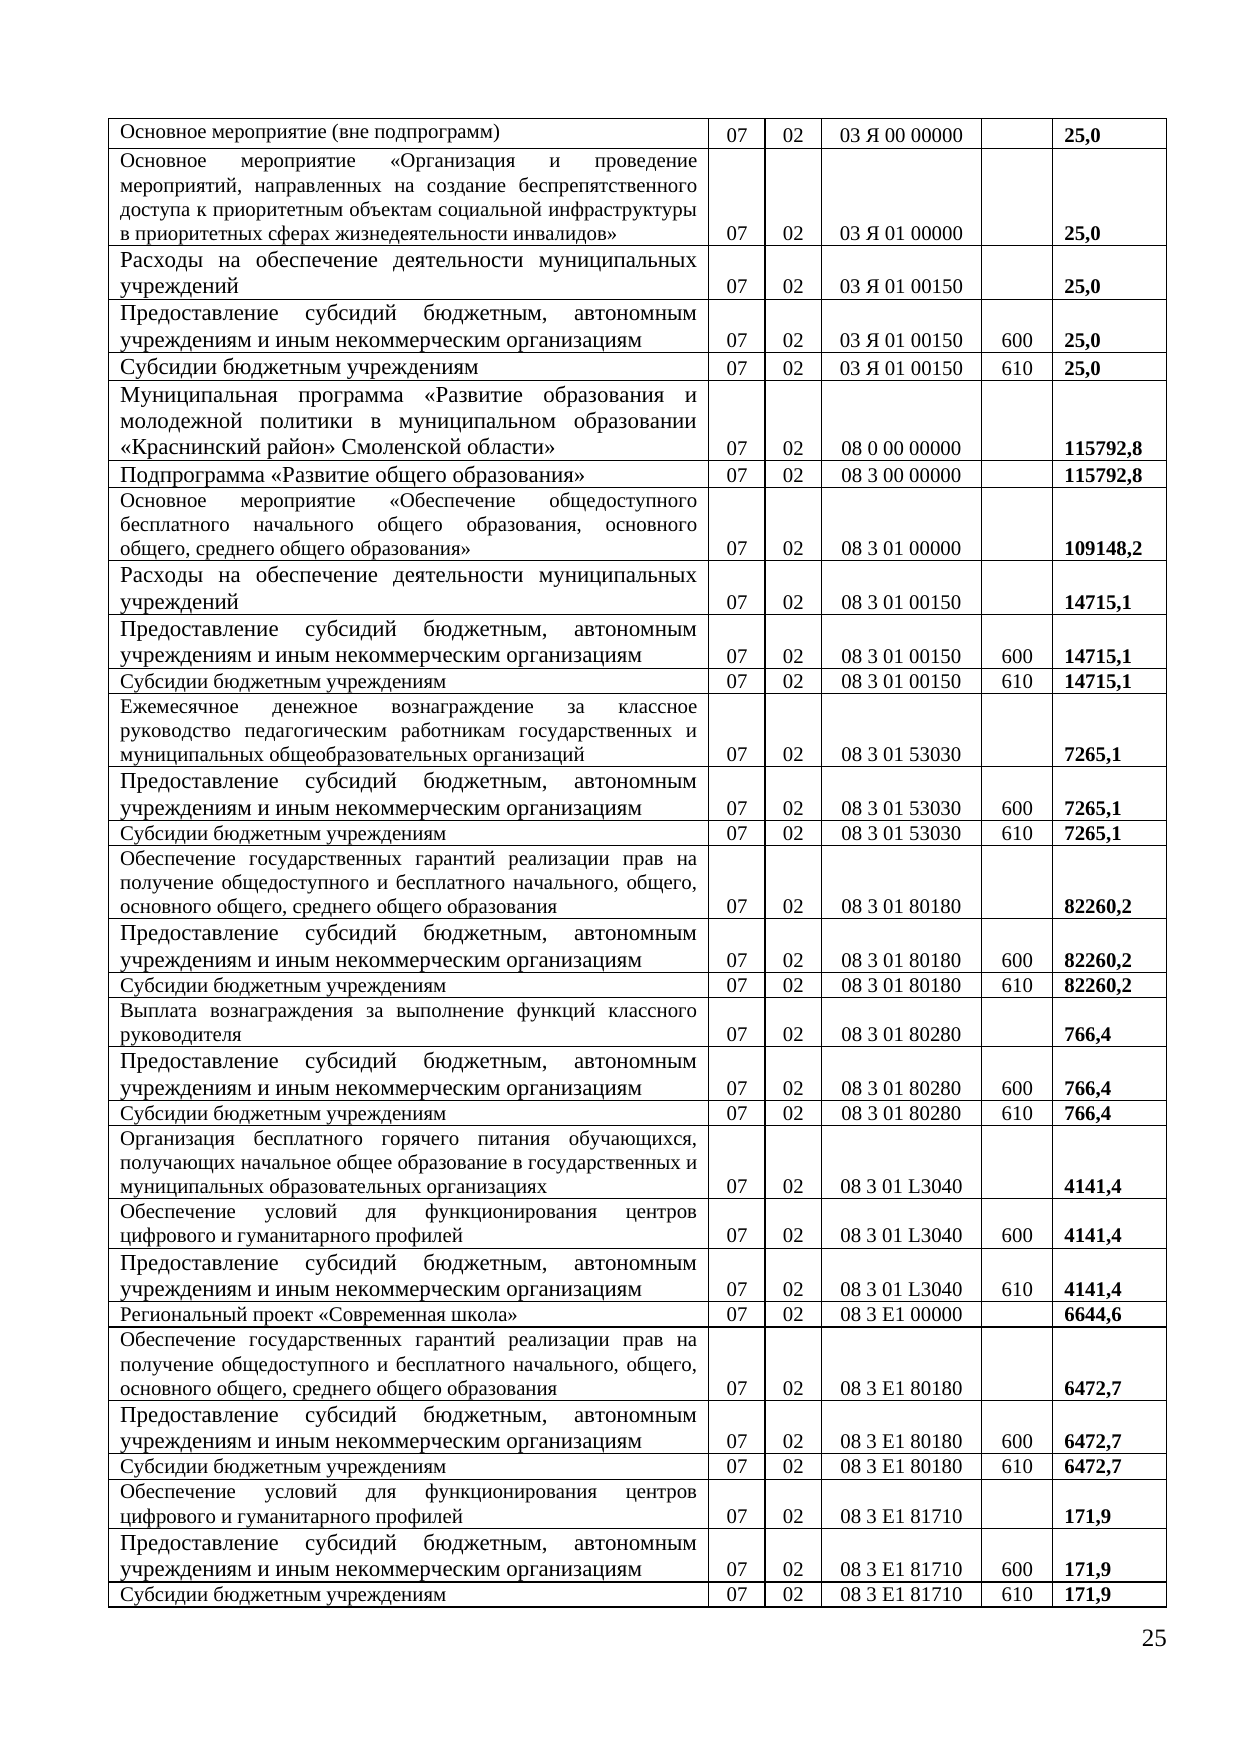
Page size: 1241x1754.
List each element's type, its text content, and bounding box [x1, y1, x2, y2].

table_cell Субсидии бюджетным учреждениям [109, 669, 708, 693]
table_cell Предоставление субсидий бюджетным, автономным учреждениям и иным некоммерческим организациям [109, 300, 708, 352]
table_cell 08 3 01 53030 [822, 767, 981, 820]
table_cell 14715,1 [1053, 615, 1166, 668]
table_cell [982, 561, 1052, 614]
table_cell 02 [766, 669, 821, 693]
table_cell 07 [709, 846, 764, 918]
table_cell Региональный проект «Современная школа» [109, 1302, 708, 1326]
table_cell 02 [766, 846, 821, 918]
table_cell 610 [982, 973, 1052, 997]
table_cell 600 [982, 767, 1052, 820]
table_cell 08 3 01 80280 [822, 1101, 981, 1125]
table_cell [982, 461, 1052, 487]
table_cell 07 [709, 694, 764, 766]
table_cell Расходы на обеспечение деятельности муниципальных учреждений [109, 561, 708, 614]
table_cell 02 [766, 353, 821, 379]
table_cell 766,4 [1053, 1101, 1166, 1125]
table_cell Предоставление субсидий бюджетным, автономным учреждениям и иным некоммерческим организациям [109, 1249, 708, 1301]
table_cell 600 [982, 300, 1052, 352]
table_cell 02 [766, 1047, 821, 1100]
table_cell 109148,2 [1053, 488, 1166, 560]
table_cell 82260,2 [1053, 919, 1166, 972]
table_cell 02 [766, 1101, 821, 1125]
table_cell 08 3 00 00000 [822, 461, 981, 487]
table_cell 600 [982, 919, 1052, 972]
table_cell Предоставление субсидий бюджетным, автономным учреждениям и иным некоммерческим организациям [109, 615, 708, 668]
table_cell Предоставление субсидий бюджетным, автономным учреждениям и иным некоммерческим организациям [109, 767, 708, 820]
table_cell Субсидии бюджетным учреждениям [109, 973, 708, 997]
table_cell 25,0 [1053, 246, 1166, 298]
table_cell Обеспечение государственных гарантий реализации прав на получение общедоступного и бесплатного начального, общего, основного общего, среднего общего образования [109, 846, 708, 918]
table_cell Предоставление субсидий бюджетным, автономным учреждениям и иным некоммерческим организациям [109, 919, 708, 972]
table_cell 03 Я 01 00150 [822, 353, 981, 379]
table_cell 171,9 [1053, 1480, 1166, 1528]
table_cell 115792,8 [1053, 381, 1166, 460]
table_cell 02 [766, 767, 821, 820]
table_cell [982, 998, 1052, 1046]
table_cell 82260,2 [1053, 973, 1166, 997]
table_cell 07 [709, 1529, 764, 1581]
table_cell 03 Я 00 00000 [822, 119, 981, 147]
table_cell Основное мероприятие «Обеспечение общедоступного бесплатного начального общего образования, основного общего, среднего общего образования» [109, 488, 708, 560]
table_cell 7265,1 [1053, 821, 1166, 845]
table_cell 610 [982, 821, 1052, 845]
table_cell 08 3 Е1 00000 [822, 1302, 981, 1326]
table_cell Выплата вознаграждения за выполнение функций классного руководителя [109, 998, 708, 1046]
table_cell Основное мероприятие (вне подпрограмм) [109, 119, 708, 147]
table_cell 07 [709, 353, 764, 379]
table_cell 25,0 [1053, 353, 1166, 379]
table_cell 02 [766, 246, 821, 298]
table_cell 02 [766, 561, 821, 614]
table_cell 4141,4 [1053, 1126, 1166, 1198]
table_cell Предоставление субсидий бюджетным, автономным учреждениям и иным некоммерческим организациям [109, 1529, 708, 1581]
table_cell 6472,7 [1053, 1401, 1166, 1453]
table_cell Субсидии бюджетным учреждениям [109, 821, 708, 845]
table_cell 4141,4 [1053, 1249, 1166, 1301]
table_cell [982, 694, 1052, 766]
table_cell [982, 1126, 1052, 1198]
table_cell 02 [766, 1480, 821, 1528]
table_cell Расходы на обеспечение деятельности муниципальных учреждений [109, 246, 708, 298]
table_cell Обеспечение государственных гарантий реализации прав на получение общедоступного и бесплатного начального, общего, основного общего, среднего общего образования [109, 1328, 708, 1399]
table_cell 14715,1 [1053, 669, 1166, 693]
table_cell 610 [982, 1101, 1052, 1125]
table_cell Субсидии бюджетным учреждениям [109, 1583, 708, 1606]
table_cell 02 [766, 615, 821, 668]
table_cell 03 Я 01 00150 [822, 300, 981, 352]
table_cell 08 3 Е1 81710 [822, 1583, 981, 1606]
table_cell 171,9 [1053, 1583, 1166, 1606]
table_cell 08 3 01 80180 [822, 919, 981, 972]
table_cell 610 [982, 669, 1052, 693]
table_cell Ежемесячное денежное вознаграждение за классное руководство педагогическим работникам государственных и муниципальных общеобразовательных организаций [109, 694, 708, 766]
table_cell 08 3 01 80280 [822, 1047, 981, 1100]
table_cell 07 [709, 461, 764, 487]
table_cell [982, 488, 1052, 560]
table_cell 02 [766, 1529, 821, 1581]
table_cell 766,4 [1053, 1047, 1166, 1100]
table_cell 02 [766, 300, 821, 352]
table_cell 08 3 01 00150 [822, 561, 981, 614]
table_cell 02 [766, 694, 821, 766]
table_cell 07 [709, 1328, 764, 1399]
table_cell 08 3 01 80280 [822, 998, 981, 1046]
table_cell 610 [982, 1249, 1052, 1301]
table_cell 02 [766, 1126, 821, 1198]
table_cell 4141,4 [1053, 1199, 1166, 1247]
table_cell 6644,6 [1053, 1302, 1166, 1326]
table_cell Субсидии бюджетным учреждениям [109, 353, 708, 379]
table_cell 08 3 01 80180 [822, 846, 981, 918]
table_cell 7265,1 [1053, 767, 1166, 820]
table_cell 07 [709, 1480, 764, 1528]
table_cell [982, 149, 1052, 245]
table_cell [982, 381, 1052, 460]
table_cell Обеспечение условий для функционирования центров цифрового и гуманитарного профилей [109, 1199, 708, 1247]
table_cell 02 [766, 1401, 821, 1453]
table_cell 07 [709, 149, 764, 245]
table_cell 03 Я 01 00000 [822, 149, 981, 245]
table_cell Предоставление субсидий бюджетным, автономным учреждениям и иным некоммерческим организациям [109, 1047, 708, 1100]
table_cell 08 3 01 L3040 [822, 1249, 981, 1301]
table_cell 600 [982, 1199, 1052, 1247]
table_cell 610 [982, 1454, 1052, 1478]
table_cell 08 3 Е1 81710 [822, 1529, 981, 1581]
table_cell 610 [982, 1583, 1052, 1606]
table_cell 08 3 01 53030 [822, 694, 981, 766]
table_cell 07 [709, 973, 764, 997]
table_cell 08 3 Е1 80180 [822, 1454, 981, 1478]
table_cell 08 3 01 00150 [822, 615, 981, 668]
table_cell 07 [709, 119, 764, 147]
table_cell 02 [766, 119, 821, 147]
table_cell 600 [982, 1047, 1052, 1100]
table_cell 07 [709, 998, 764, 1046]
table_cell 07 [709, 615, 764, 668]
table_cell 02 [766, 821, 821, 845]
table_cell 07 [709, 1249, 764, 1301]
table_cell 08 3 01 00000 [822, 488, 981, 560]
table_cell 08 3 01 00150 [822, 669, 981, 693]
table_cell 82260,2 [1053, 846, 1166, 918]
table_cell [982, 1328, 1052, 1399]
table_cell 25,0 [1053, 300, 1166, 352]
table_cell 14715,1 [1053, 561, 1166, 614]
table_cell 07 [709, 1199, 764, 1247]
table_cell 02 [766, 1199, 821, 1247]
table_cell 766,4 [1053, 998, 1166, 1046]
table_cell 02 [766, 1302, 821, 1326]
table_cell 07 [709, 919, 764, 972]
table_cell Предоставление субсидий бюджетным, автономным учреждениям и иным некоммерческим организациям [109, 1401, 708, 1453]
table_cell 02 [766, 381, 821, 460]
table_cell Организация бесплатного горячего питания обучающихся, получающих начальное общее образование в государственных и муниципальных образовательных организациях [109, 1126, 708, 1198]
table_cell 02 [766, 1328, 821, 1399]
table_cell [982, 119, 1052, 147]
table_cell 08 3 Е1 81710 [822, 1480, 981, 1528]
table_cell 600 [982, 1529, 1052, 1581]
table_cell 07 [709, 1583, 764, 1606]
table_cell Субсидии бюджетным учреждениям [109, 1101, 708, 1125]
table_cell 08 3 01 80180 [822, 973, 981, 997]
table_cell 7265,1 [1053, 694, 1166, 766]
table_cell 02 [766, 461, 821, 487]
table_cell 08 3 Е1 80180 [822, 1328, 981, 1399]
table_cell 600 [982, 615, 1052, 668]
table_cell 02 [766, 1583, 821, 1606]
table_cell 07 [709, 300, 764, 352]
table_cell 115792,8 [1053, 461, 1166, 487]
table_cell 600 [982, 1401, 1052, 1453]
table_cell 25,0 [1053, 149, 1166, 245]
table_cell 07 [709, 821, 764, 845]
table_cell 610 [982, 353, 1052, 379]
table_cell 07 [709, 1454, 764, 1478]
table_cell 07 [709, 1101, 764, 1125]
table_cell Обеспечение условий для функционирования центров цифрового и гуманитарного профилей [109, 1480, 708, 1528]
table_cell 07 [709, 381, 764, 460]
table_cell 08 3 01 L3040 [822, 1199, 981, 1247]
table_cell 6472,7 [1053, 1454, 1166, 1478]
table_cell 171,9 [1053, 1529, 1166, 1581]
table_cell 07 [709, 561, 764, 614]
table_cell 08 0 00 00000 [822, 381, 981, 460]
table_cell 07 [709, 767, 764, 820]
table_cell 02 [766, 973, 821, 997]
table_cell 08 3 Е1 80180 [822, 1401, 981, 1453]
table_cell 07 [709, 669, 764, 693]
table_cell 07 [709, 488, 764, 560]
table_cell 02 [766, 149, 821, 245]
table_cell 02 [766, 998, 821, 1046]
table_cell [982, 246, 1052, 298]
table_cell Основное мероприятие «Организация и проведение мероприятий, направленных на создание беспрепятственного доступа к приоритетным объектам социальной инфраструктуры в приоритетных сферах жизнедеятельности инвалидов» [109, 149, 708, 245]
table_cell Подпрограмма «Развитие общего образования» [109, 461, 708, 487]
table_cell [982, 1302, 1052, 1326]
table_cell 02 [766, 1249, 821, 1301]
table_cell 02 [766, 488, 821, 560]
table_cell 25,0 [1053, 119, 1166, 147]
table_cell 02 [766, 919, 821, 972]
table_cell 07 [709, 1302, 764, 1326]
table_cell 07 [709, 1047, 764, 1100]
table_cell [982, 1480, 1052, 1528]
table_cell 02 [766, 1454, 821, 1478]
table_cell 08 3 01 L3040 [822, 1126, 981, 1198]
table_cell 07 [709, 246, 764, 298]
table_cell 07 [709, 1126, 764, 1198]
table_cell 08 3 01 53030 [822, 821, 981, 845]
table_cell [982, 846, 1052, 918]
table_cell Муниципальная программа «Развитие образования и молодежной политики в муниципальном образовании «Краснинский район» Смоленской области» [109, 381, 708, 460]
table_cell 07 [709, 1401, 764, 1453]
table_cell 03 Я 01 00150 [822, 246, 981, 298]
table_cell 6472,7 [1053, 1328, 1166, 1399]
table_cell Субсидии бюджетным учреждениям [109, 1454, 708, 1478]
